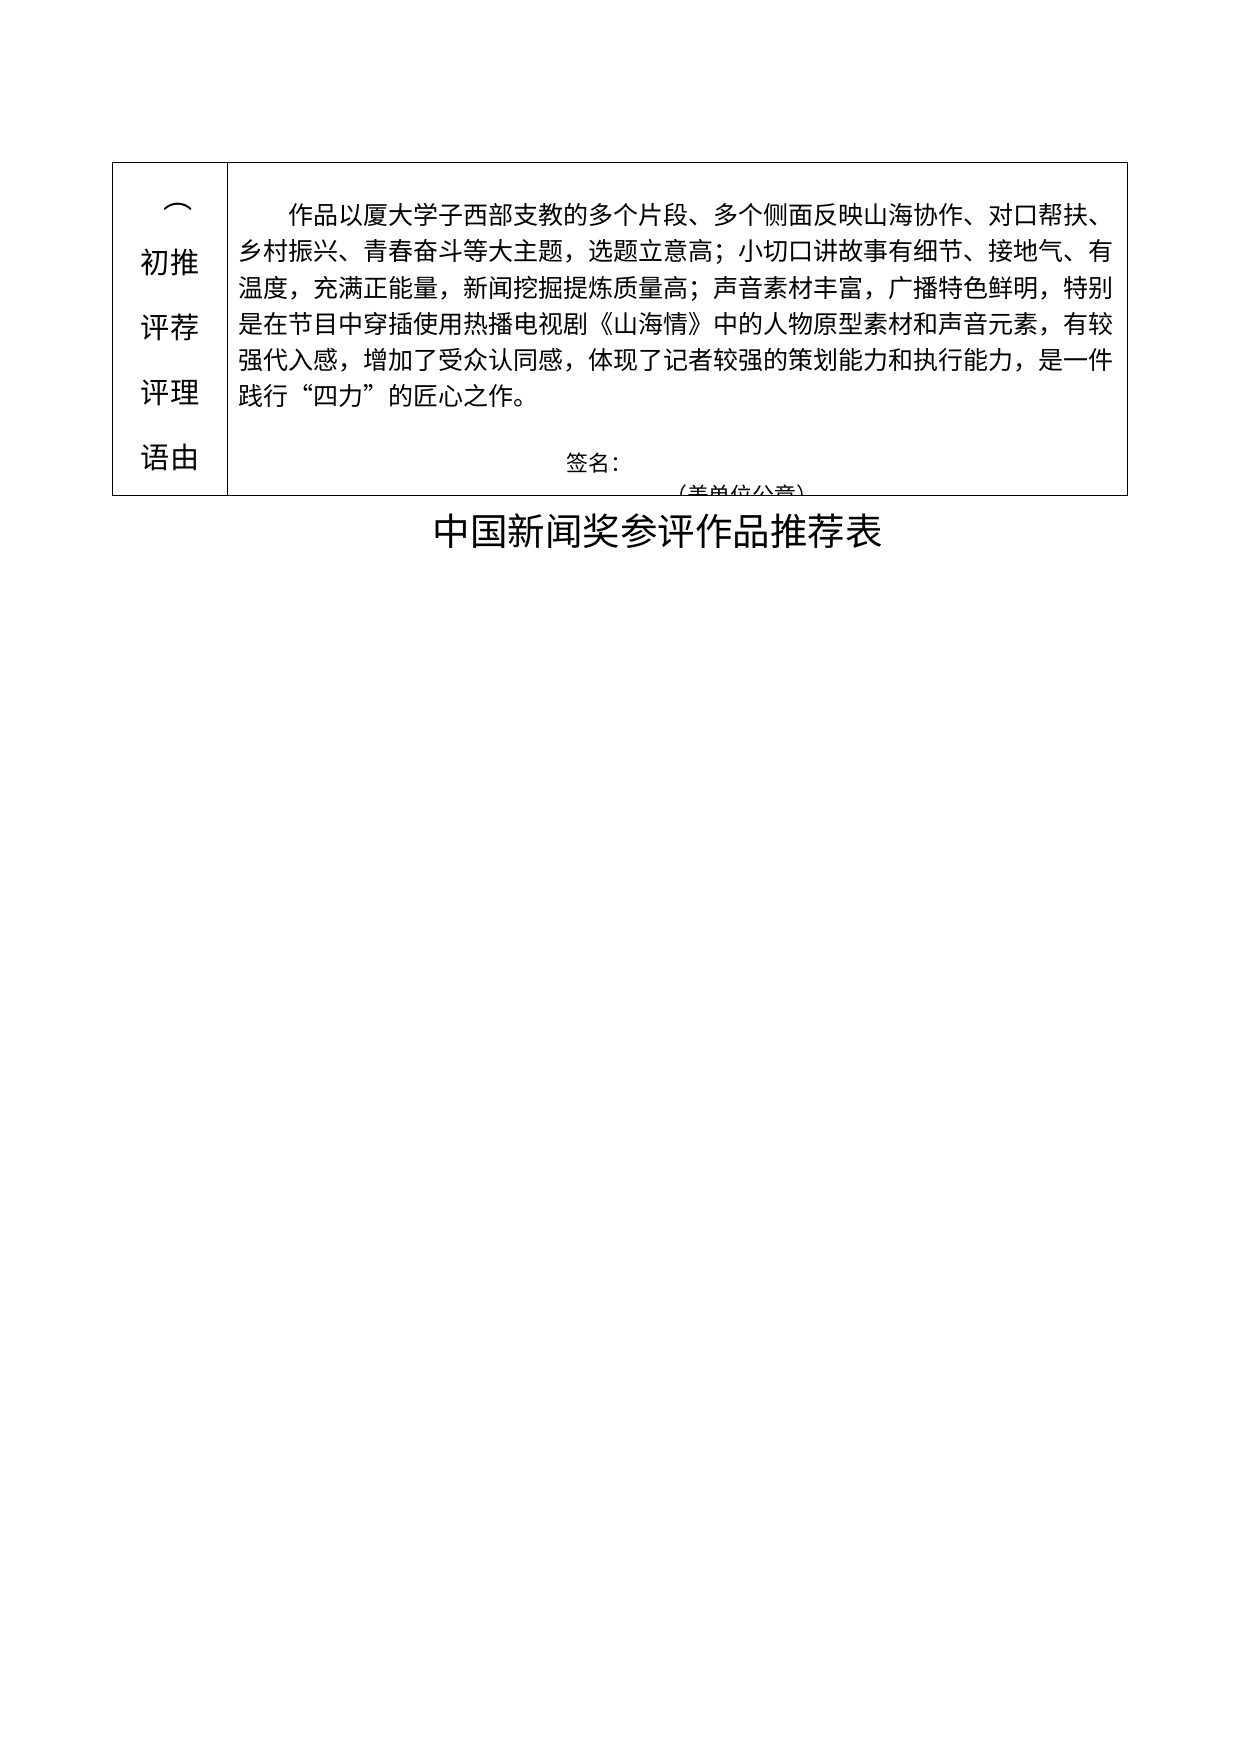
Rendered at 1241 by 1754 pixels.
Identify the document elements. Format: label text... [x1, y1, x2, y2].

table_cell 作品以厦大学子西部支教的多个片段、多个侧面反映山海协作、对口帮扶、乡村振兴、青春奋斗等大主题，选题立意高；小切口讲故事有细节、接地气、有温度，充满正能量，新闻挖掘提炼质量高；声音素材丰富，广播特色鲜明，特别是在节目中穿插使用热播电视剧《山海情》中的人物原型素材和声音元素，有较强代入感，增加了受众认同感，体现了记者较强的策划能力和执行能力，是一件践行“四力”的匠心之作。 签名： （盖单位公章） 2022年 月日 [228, 163, 1127, 495]
text 中国新闻奖参评作品推荐表 [187, 496, 1053, 561]
table_cell ︵ 初推 评荐 评理 语由 ︶ [113, 163, 227, 495]
